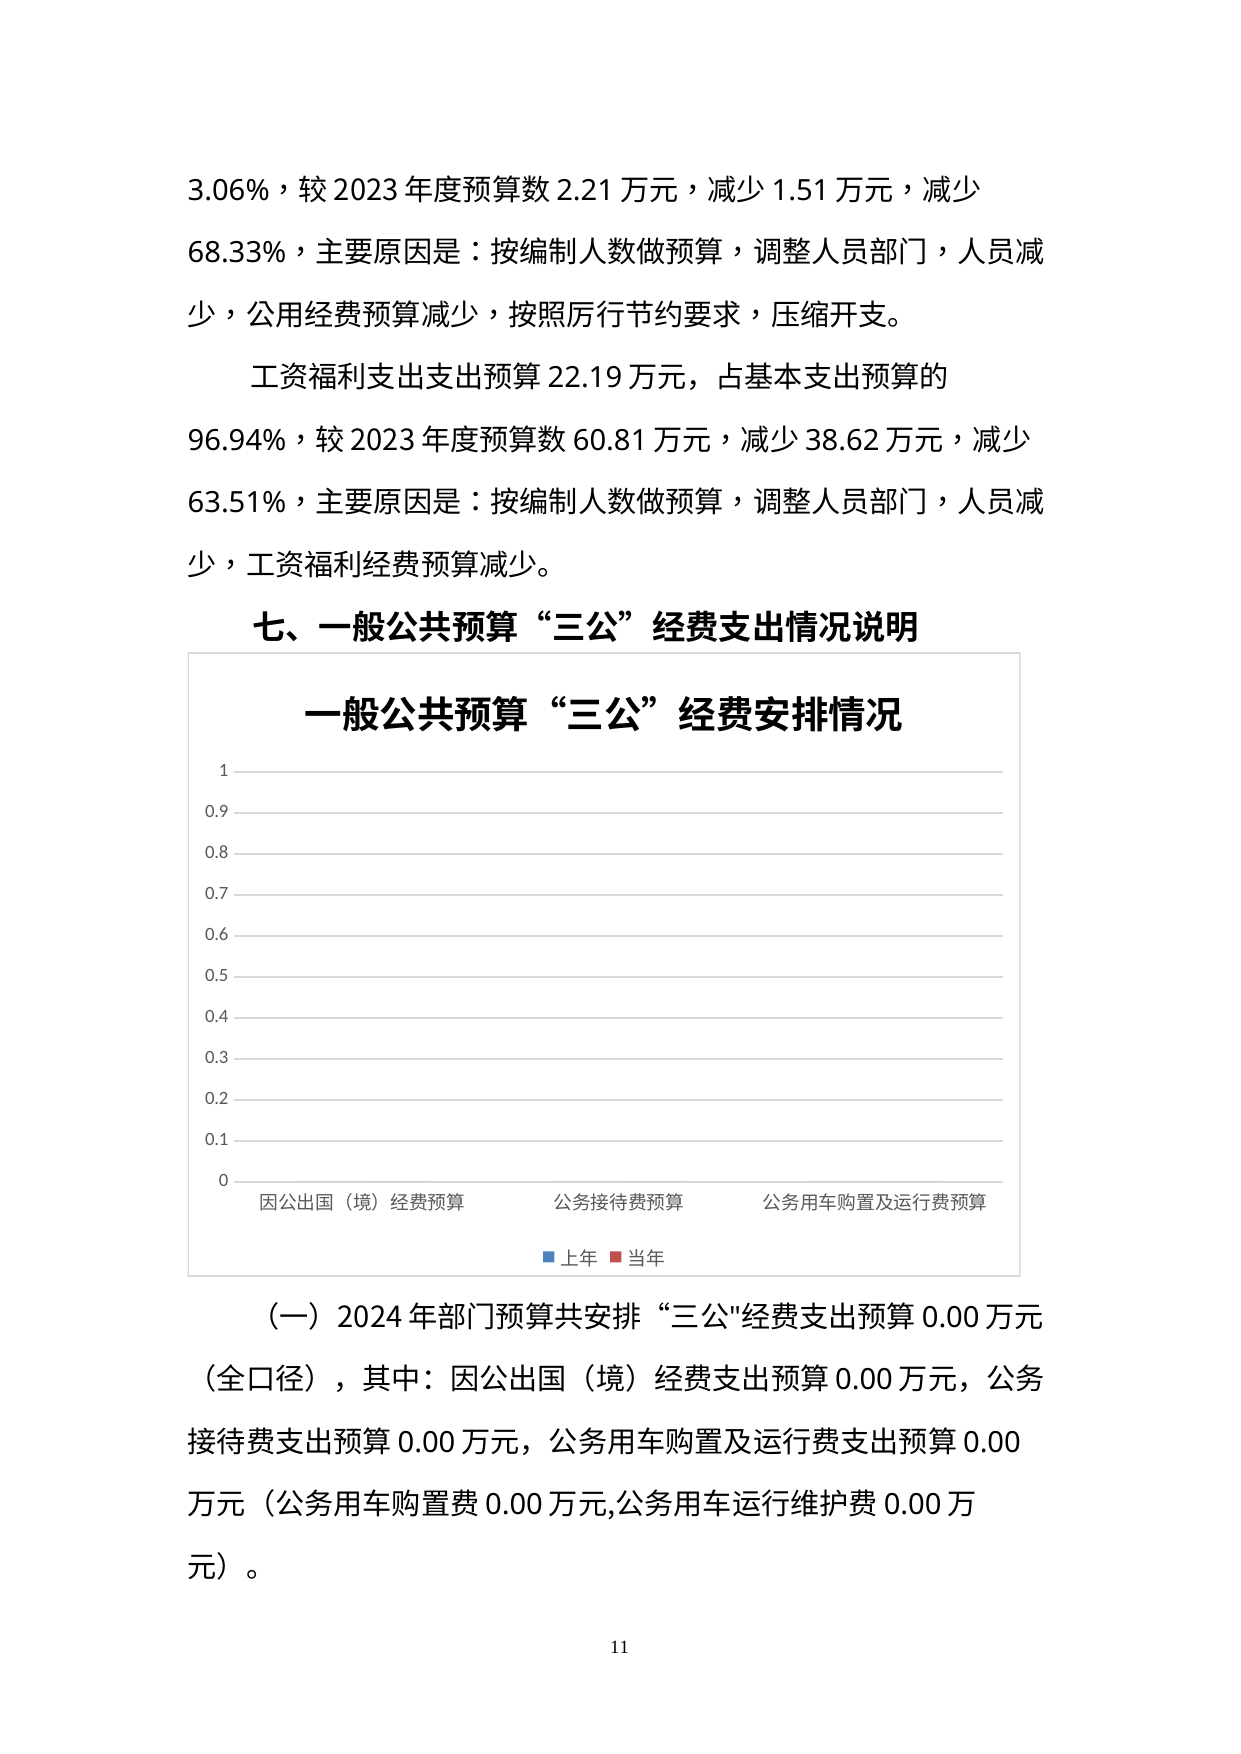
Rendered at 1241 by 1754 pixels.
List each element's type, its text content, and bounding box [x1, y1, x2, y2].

text （一）2024年部门预算共安排“三公"经费支出预算0.00万元（全口径），其中：因公出国（境）经费支出预算0.00万元，公务接待费支出预算0.00万元，公务用车购置及运行费支出预算0.00万元（公务用车购置费0.00万元,公务用车运行维护费0.00万元）。 [187, 1277, 1053, 1589]
text 七、一般公共预算“三公”经费支出情况说明 [187, 587, 1053, 652]
text 工资福利支出支出预算22.19万元，占基本支出预算的96.94%，较2023年度预算数60.81万元，减少38.62万元，减少63.51%，主要原因是：按编制人数做预算，调整人员部门，人员减少，工资福利经费预算减少。 [187, 337, 1053, 587]
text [187, 150, 1053, 337]
